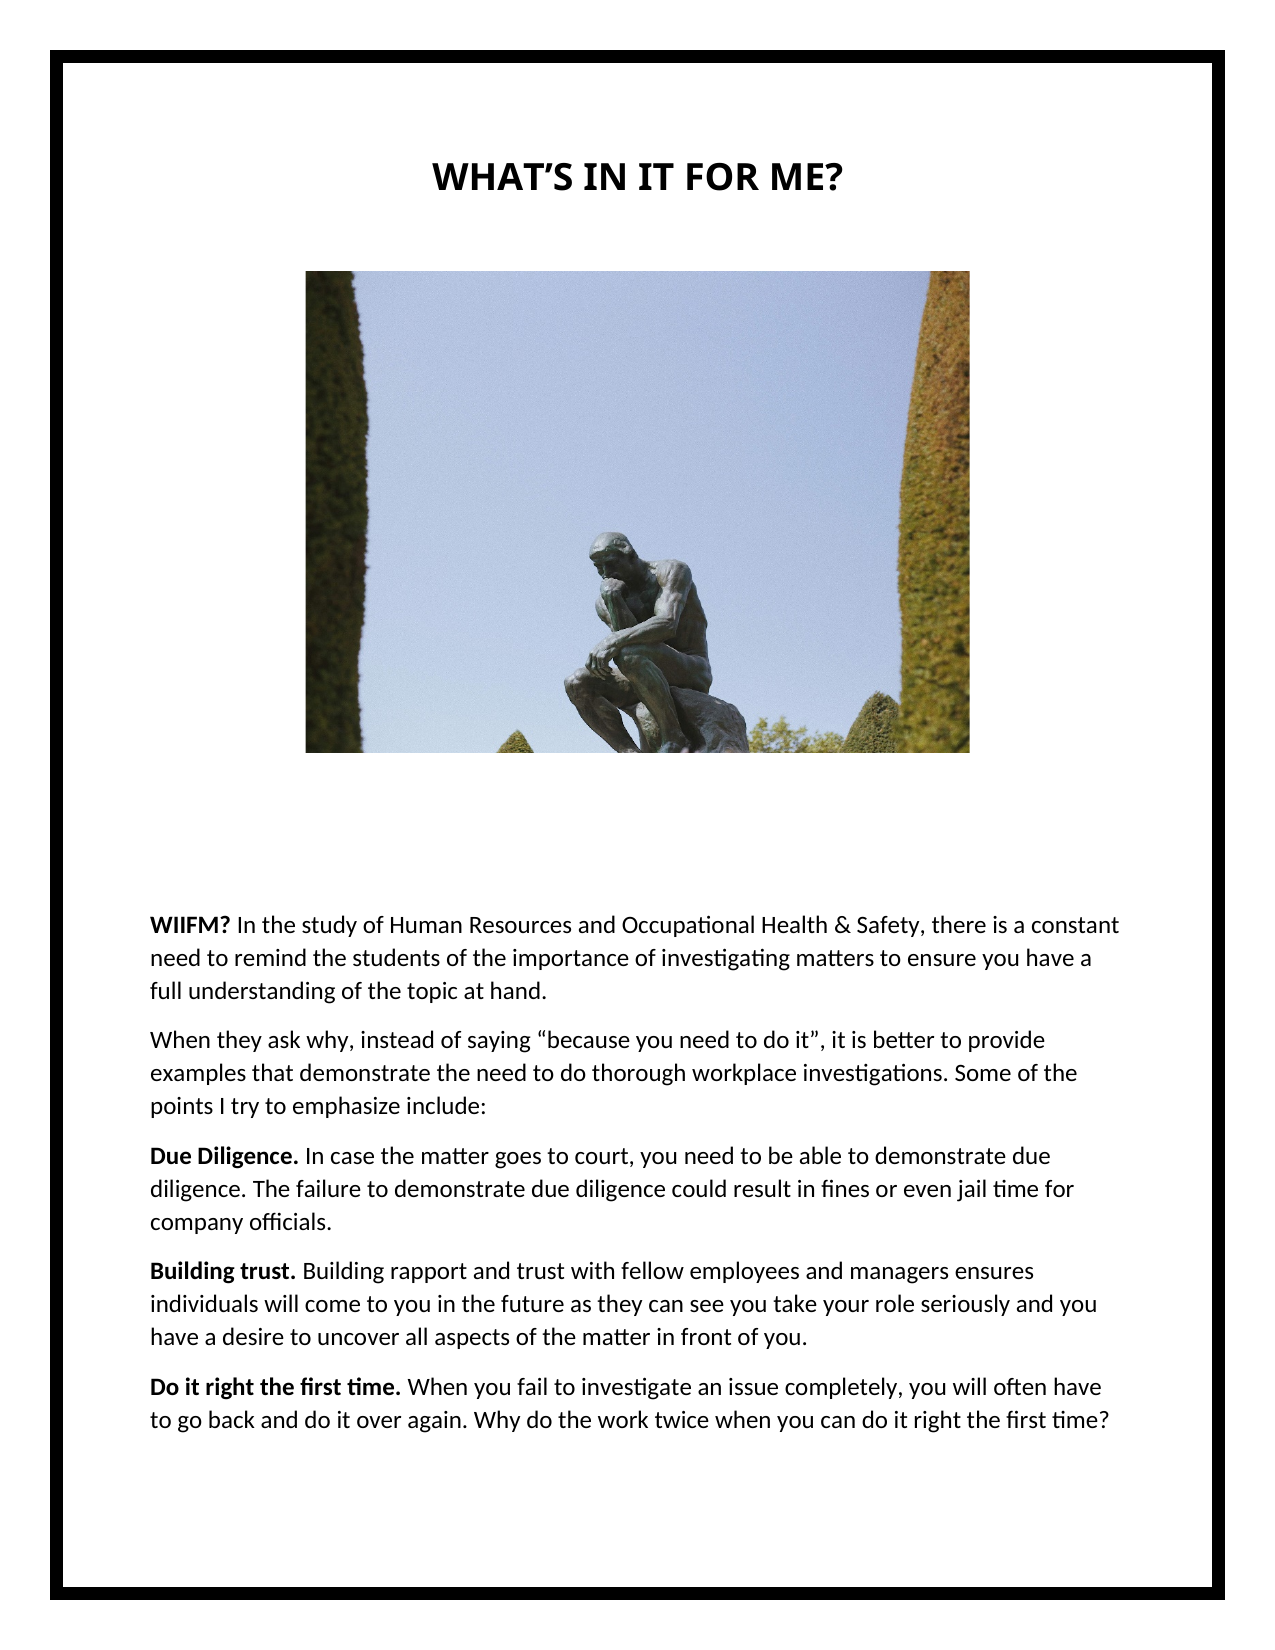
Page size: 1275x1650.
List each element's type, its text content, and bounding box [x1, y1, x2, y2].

text WHAT’S IN IT FOR ME? [150, 150, 1125, 201]
picture [305, 271, 970, 753]
text Due Diligence. In case the matter goes to court, you need to be able to demonstrate due diligence. The failure to demonstrate due diligence could result in fines or even jail time for company officials. [150, 1140, 1125, 1236]
text WIIFM? In the study of Human Resources and Occupational Health & Safety, there is a constant need to remind the students of the importance of investigating matters to ensure you have a full understanding of the topic at hand. [150, 909, 1125, 1006]
text When they ask why, instead of saying “because you need to do it”, it is better to provide examples that demonstrate the need to do thorough workplace investigations. Some of the points I try to emphasize include: [150, 1025, 1125, 1121]
text Building trust. Building rapport and trust with fellow employees and managers ensures individuals will come to you in the future as they can see you take your role seriously and you have a desire to uncover all aspects of the matter in front of you. [150, 1256, 1125, 1352]
text Do it right the first time. When you fail to investigate an issue completely, you will often have to go back and do it over again. Why do the work twice when you can do it right the first time? [150, 1371, 1125, 1434]
